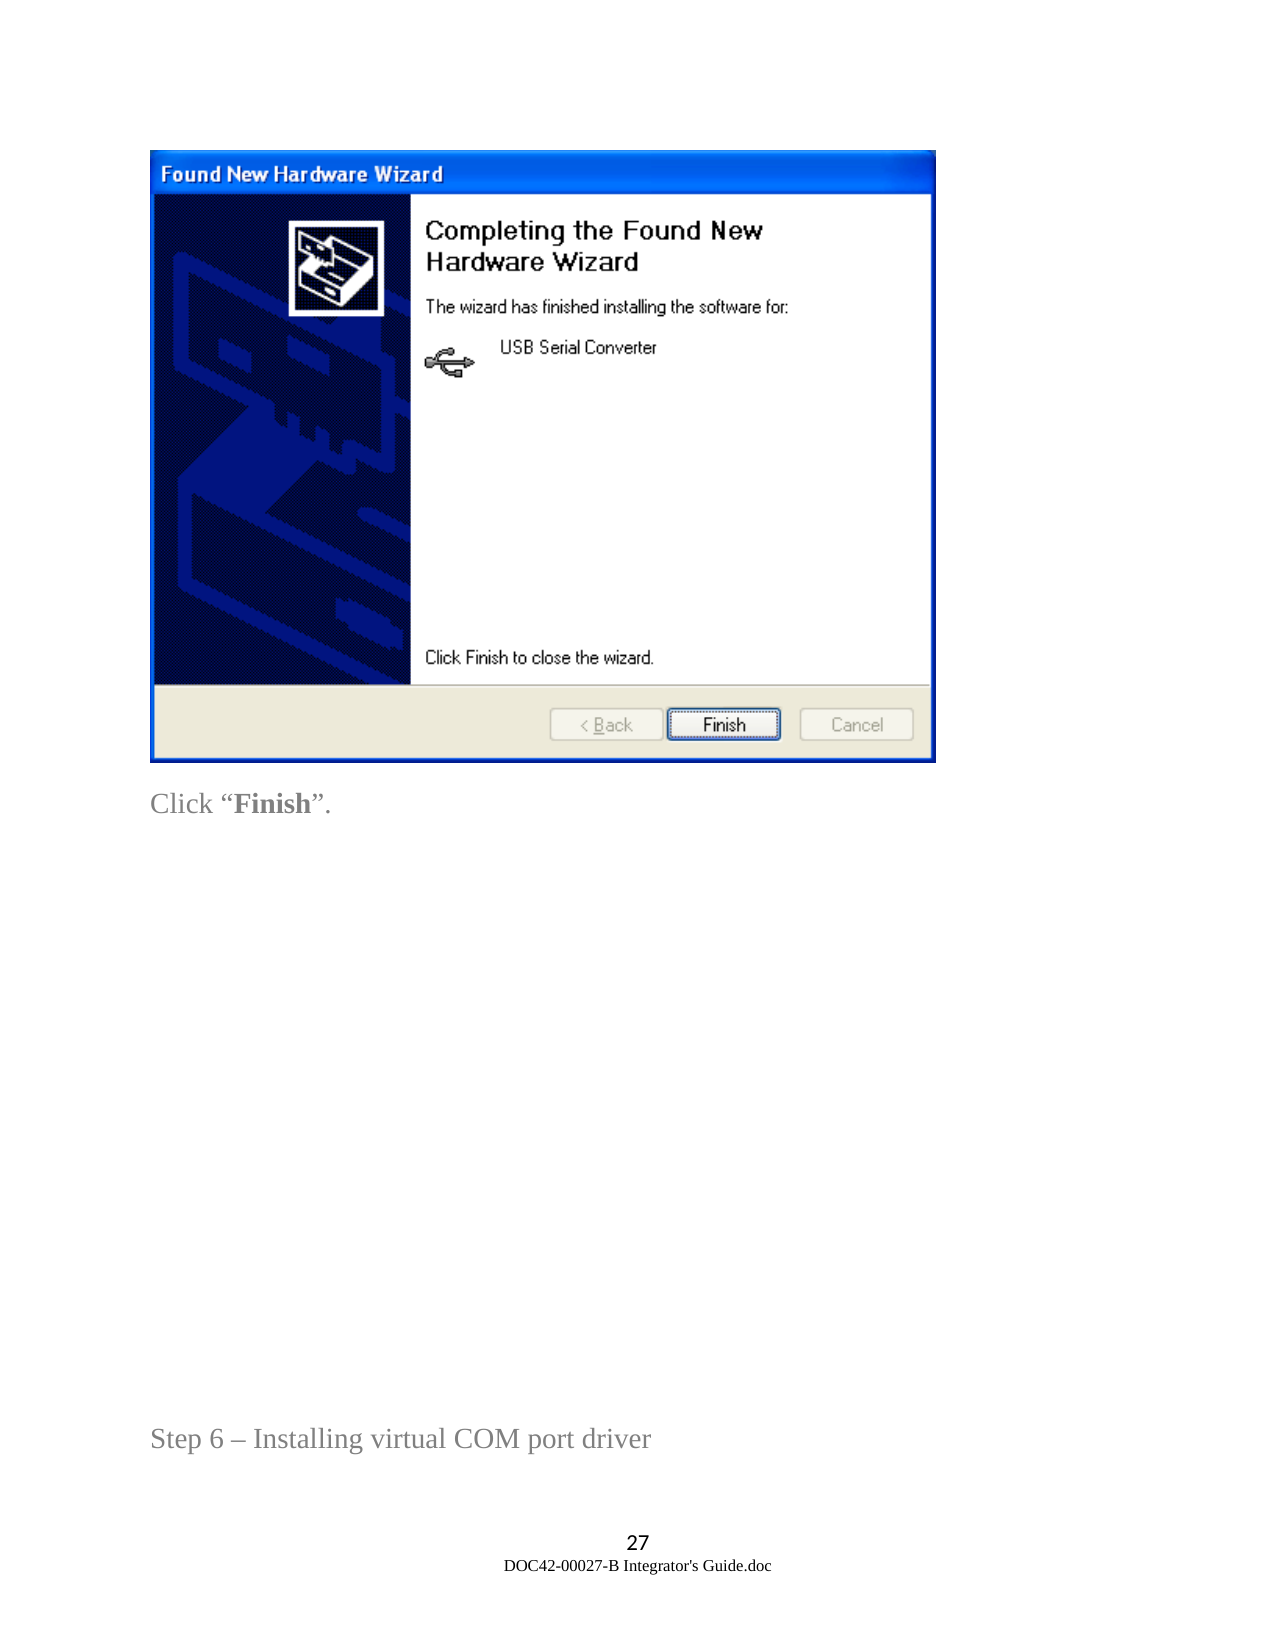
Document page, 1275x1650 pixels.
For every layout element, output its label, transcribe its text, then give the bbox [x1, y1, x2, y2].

text Click “Finish”. [150, 787, 1125, 820]
text Step 6 – Installing virtual COM port driver [150, 1422, 1125, 1455]
picture [150, 150, 936, 763]
